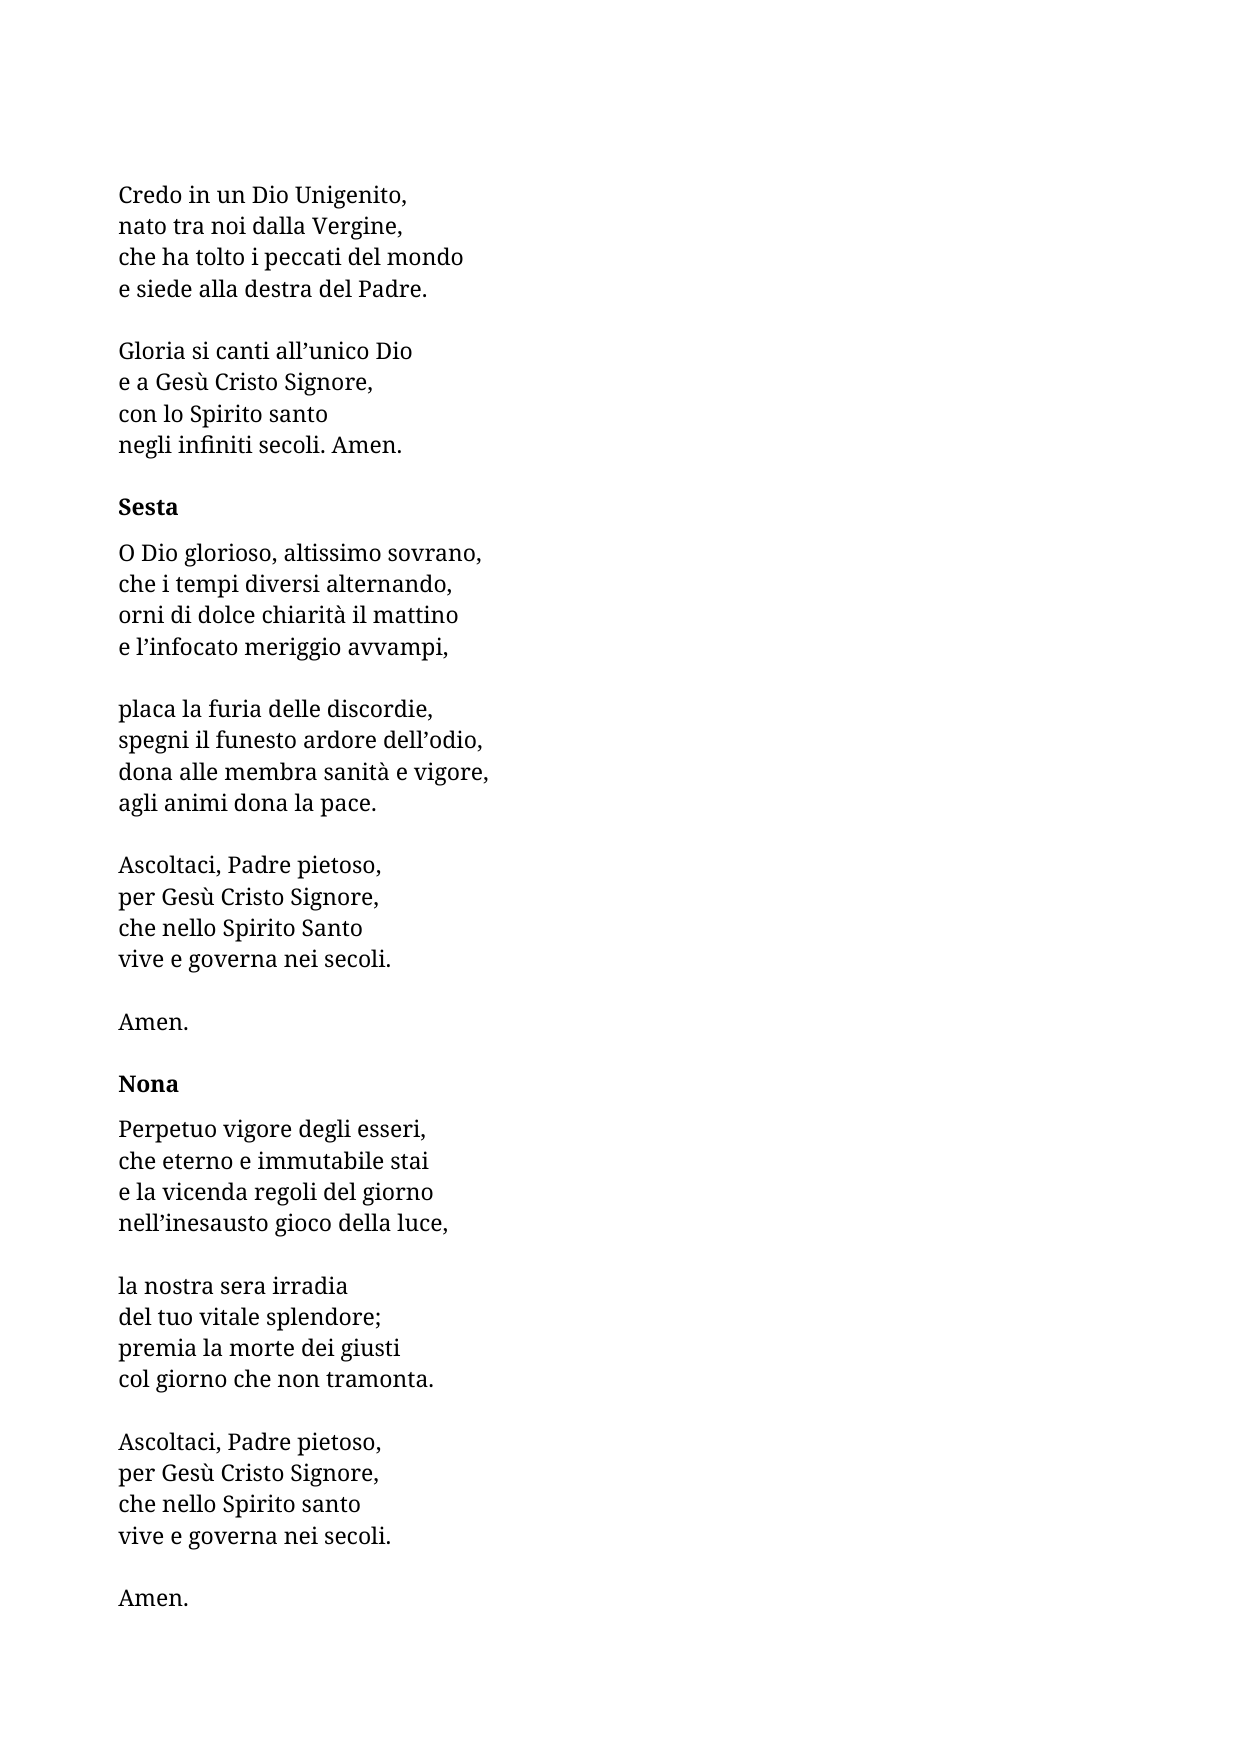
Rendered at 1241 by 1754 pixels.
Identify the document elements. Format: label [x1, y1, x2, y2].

text [118, 148, 1122, 1613]
